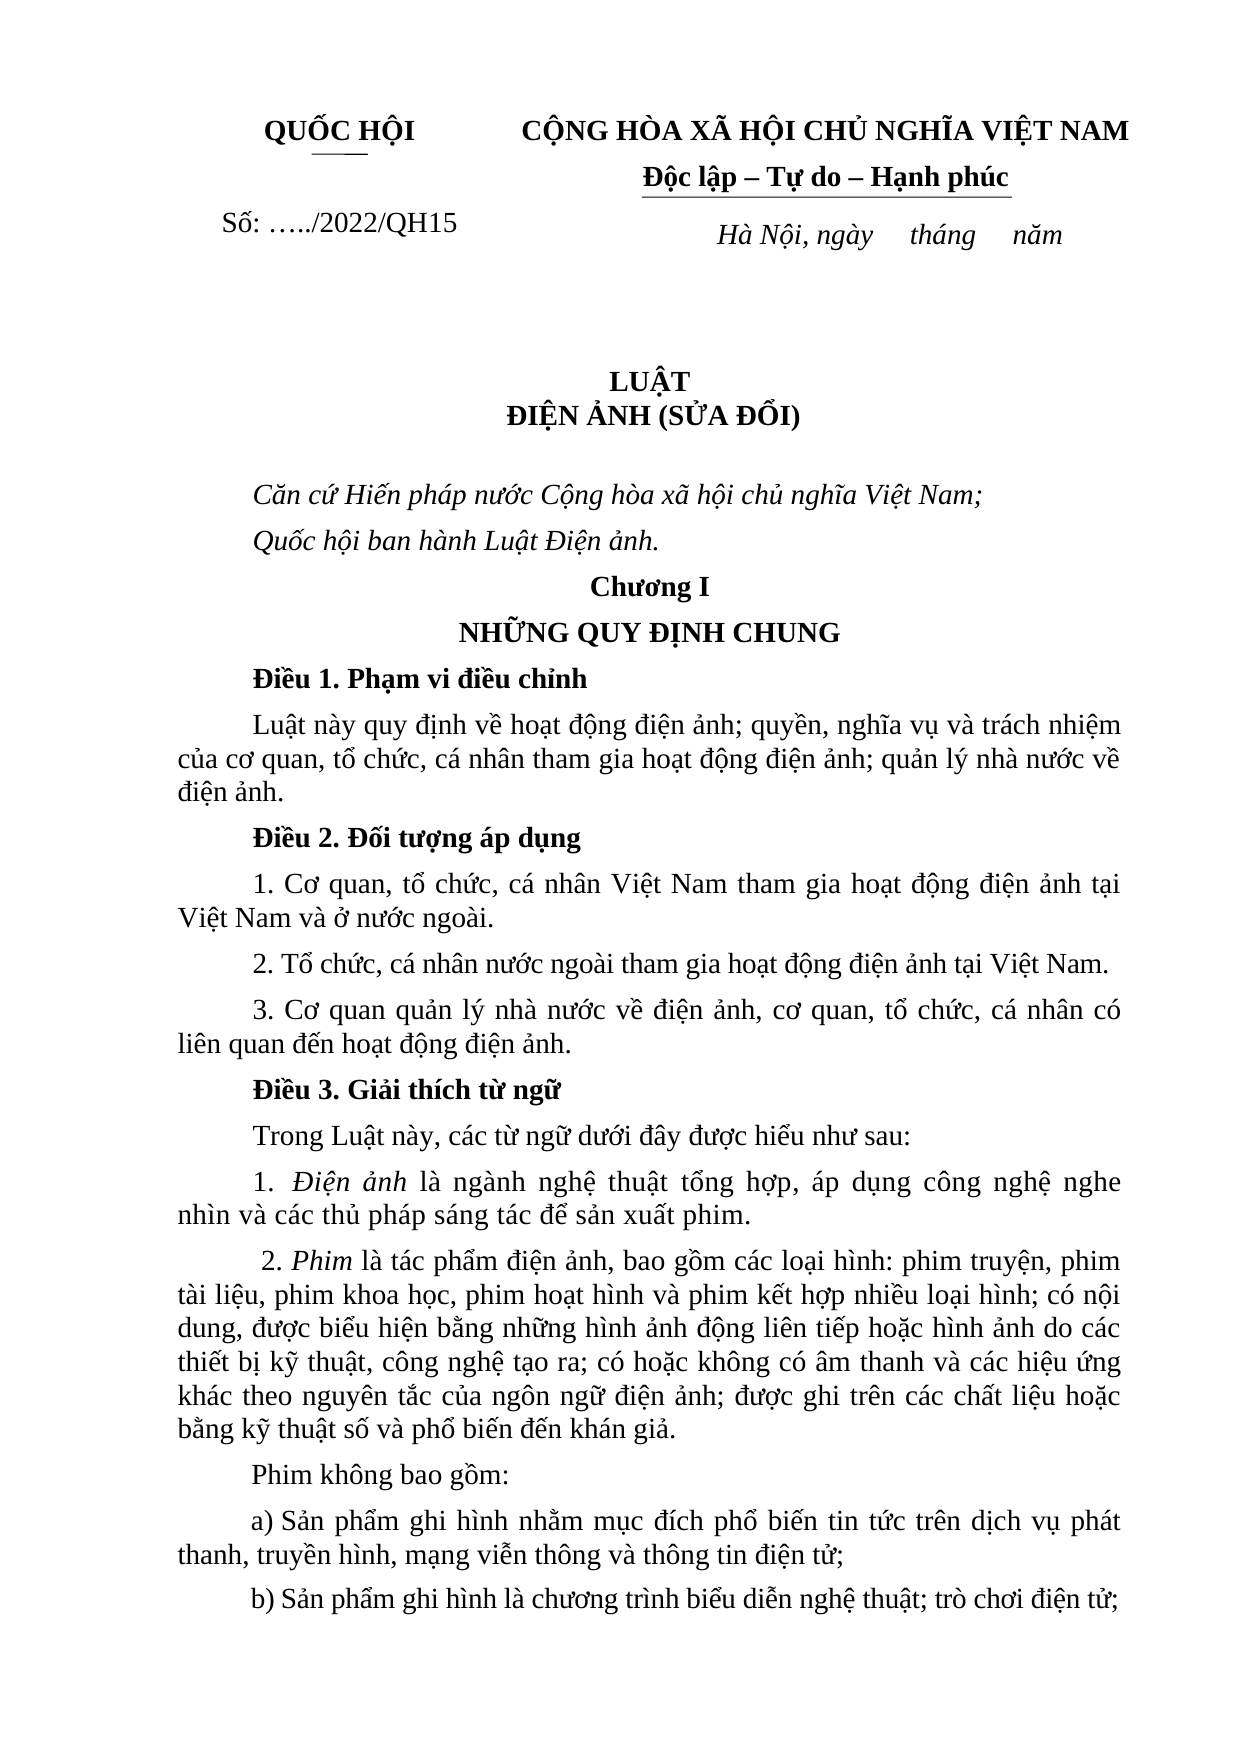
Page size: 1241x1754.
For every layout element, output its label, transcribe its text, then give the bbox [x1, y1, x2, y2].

table_header CỘNG HÒA XÃ HỘI CHỦ NGHĨA VIỆT NAM Độc lập – Tự do – Hạnh phúc Hà Nội, ngày tháng năm [501, 100, 1150, 297]
text NHỮNG QUY ĐỊNH CHUNG [177, 615, 1122, 649]
text 3. Cơ quan quản lý nhà nước về điện ảnh, cơ quan, tổ chức, cá nhân có liên quan đến hoạt động điện ảnh. [177, 992, 1122, 1059]
text Trong Luật này, các từ ngữ dưới đây được hiểu như sau: [177, 1118, 1122, 1151]
text Chương I [177, 569, 1122, 603]
list Điện ảnh là ngành nghệ thuật tổng hợp, áp dụng công nghệ nghe nhìn và các thủ pháp sáng tác để sản xuất phim. [177, 1164, 1122, 1231]
table_header QUỐC HỘI Số: …../2022/QH15 [177, 100, 501, 297]
text Điều 1. Phạm vi điều chỉnh [177, 661, 1122, 695]
text Luật này quy định về hoạt động điện ảnh; quyền, nghĩa vụ và trách nhiệm của cơ quan, tổ chức, cá nhân tham gia hoạt động điện ảnh; quản lý nhà nước về điện ảnh. [177, 707, 1122, 808]
text ĐIỆN ẢNH (SỬA ĐỔI) [177, 398, 1122, 431]
text 2. Tổ chức, cá nhân nước ngoài tham gia hoạt động điện ảnh tại Việt Nam. [177, 946, 1122, 980]
text Quốc hội ban hành Luật Điện ảnh. [177, 523, 1122, 557]
list Sản phẩm ghi hình là chương trình biểu diễn nghệ thuật; trò chơi điện tử; [177, 1583, 1122, 1615]
text 1. Cơ quan, tổ chức, cá nhân Việt Nam tham gia hoạt động điện ảnh tại Việt Nam và ở nước ngoài. [177, 867, 1122, 934]
text Căn cứ Hiến pháp nước Cộng hòa xã hội chủ nghĩa Việt Nam; [177, 477, 1122, 511]
list Sản phẩm ghi hình nhằm mục đích phổ biến tin tức trên dịch vụ phát thanh, truyền hình, mạng viễn thông và thông tin điện tử; [177, 1503, 1122, 1570]
text LUẬT [177, 364, 1122, 398]
text Phim không bao gồm: [177, 1457, 1122, 1491]
text Điều 3. Giải thích từ ngữ [177, 1072, 1122, 1105]
text Điều 2. Đối tượng áp dụng [177, 821, 1122, 854]
text 2. Phim là tác phẩm điện ảnh, bao gồm các loại hình: phim truyện, phim tài liệu, phim khoa học, phim hoạt hình và phim kết hợp nhiều loại hình; có nội dung, được biểu hiện bằng những hình ảnh động liên tiếp hoặc hình ảnh do các thiết bị kỹ thuật, công nghệ tạo ra; có hoặc không có âm thanh và các hiệu ứng khác theo nguyên tắc của ngôn ngữ điện ảnh; được ghi trên các chất liệu hoặc bằng kỹ thuật số và phổ biến đến khán giả. [177, 1243, 1122, 1445]
